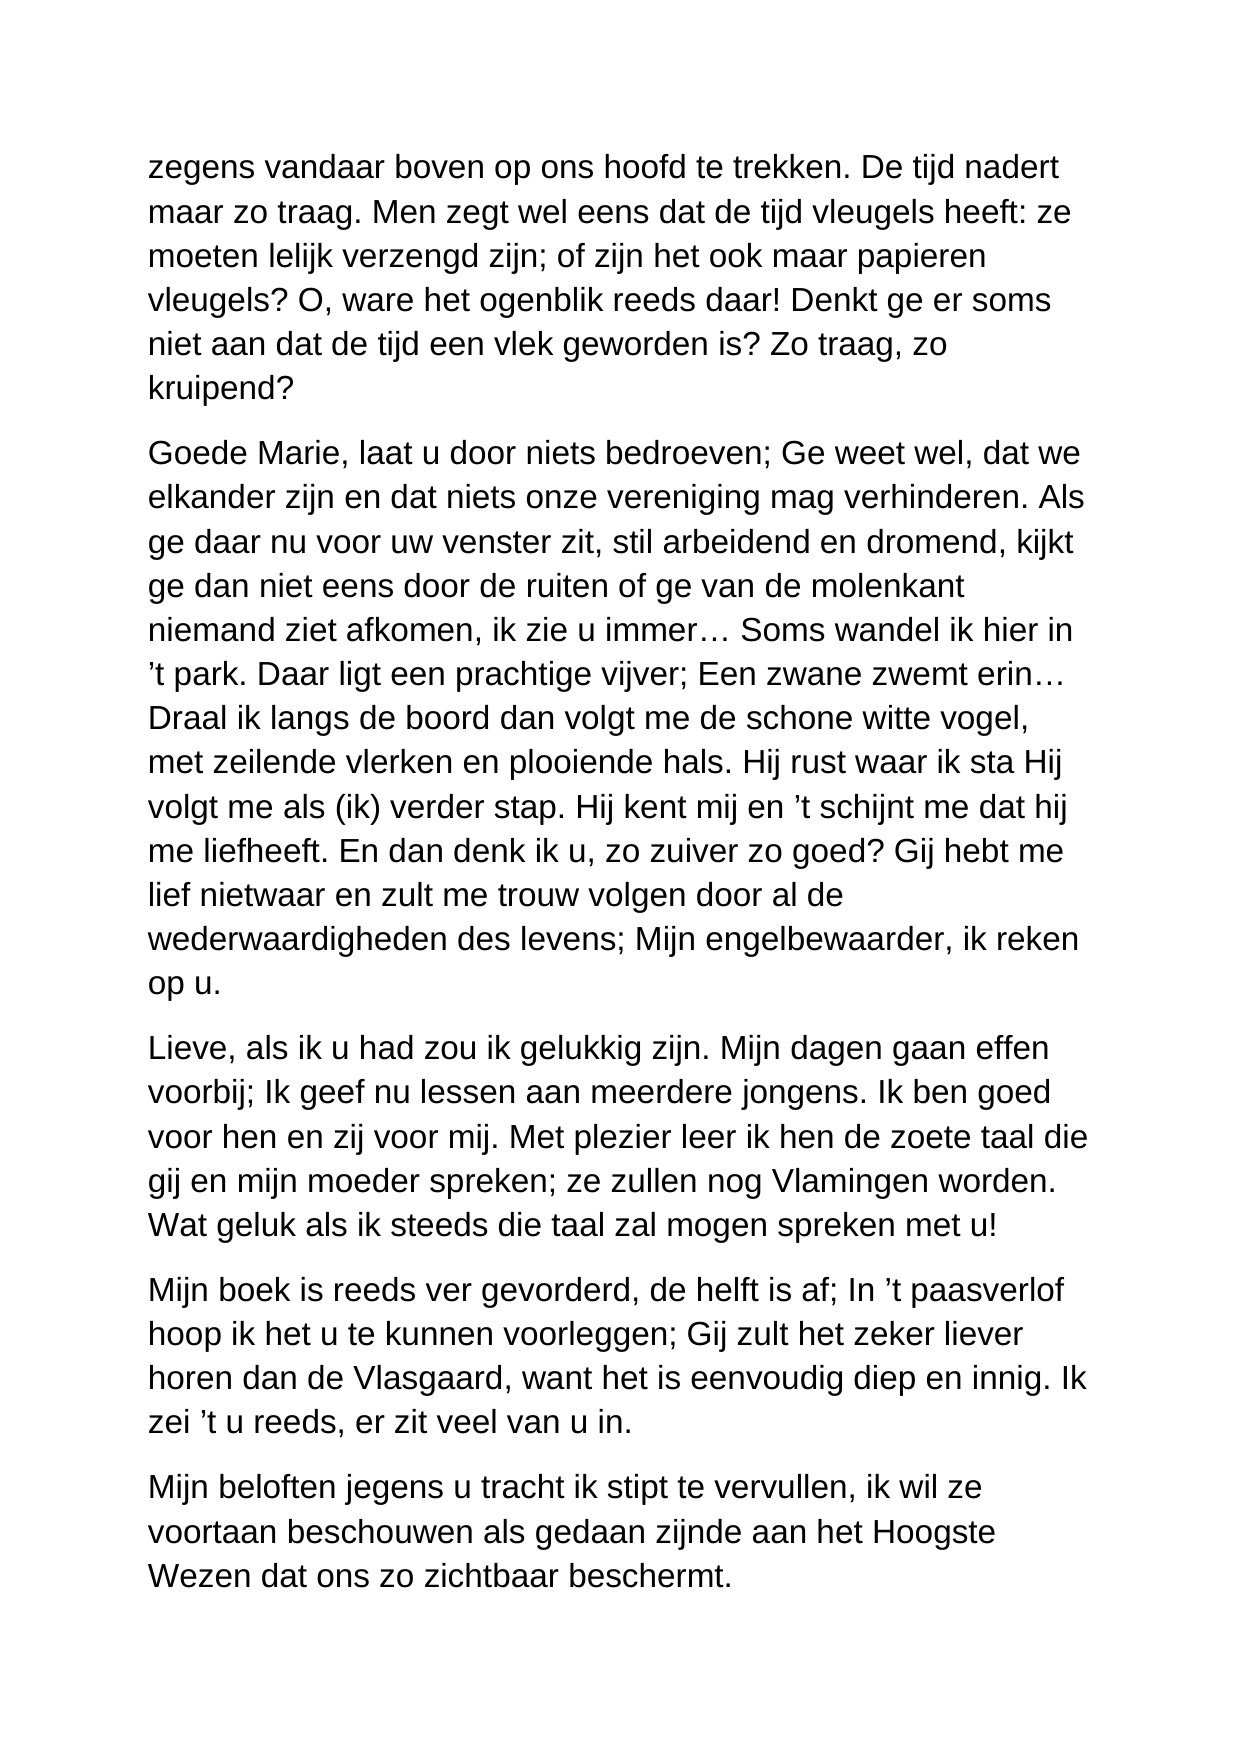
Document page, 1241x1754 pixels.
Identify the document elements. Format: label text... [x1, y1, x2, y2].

text Mijn beloften jegens u tracht ik stipt te vervullen, ik wil ze voortaan beschouwen als gedaan zijnde aan het Hoogste Wezen dat ons zo zichtbaar beschermt. [148, 1468, 1093, 1594]
text Lieve, als ik u had zou ik gelukkig zijn. Mijn dagen gaan effen voorbij; Ik geef nu lessen aan meerdere jongens. Ik ben goed voor hen en zij voor mij. Met plezier leer ik hen de zoete taal die gij en mijn moeder spreken; ze zullen nog Vlamingen worden. Wat geluk als ik steeds die taal zal mogen spreken met u! [148, 1028, 1093, 1243]
text Mijn boek is reeds ver gevorderd, de helft is af; In ’t paasverlof hoop ik het u te kunnen voorleggen; Gij zult het zeker liever horen dan de Vlasgaard, want het is eenvoudig diep en innig. Ik zei ’t u reeds, er zit veel van u in. [148, 1270, 1093, 1441]
text Goede Marie, laat u door niets bedroeven; Ge weet wel, dat we elkander zijn en dat niets onze vereniging mag verhinderen. Als ge daar nu voor uw venster zit, stil arbeidend en dromend, kijkt ge dan niet eens door de ruiten of ge van de molenkant niemand ziet afkomen, ik zie u immer… Soms wandel ik hier in ’t park. Daar ligt een prachtige vijver; Een zwane zwemt erin… Draal ik langs de boord dan volgt me de schone witte vogel, met zeilende vlerken en plooiende hals. Hij rust waar ik sta Hij volgt me als (ik) verder stap. Hij kent mij en ’t schijnt me dat hij me liefheeft. En dan denk ik u, zo zuiver zo goed? Gij hebt me lief nietwaar en zult me trouw volgen door al de wederwaardigheden des levens; Mijn engelbewaarder, ik reken op u. [148, 433, 1093, 1002]
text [148, 148, 1093, 407]
